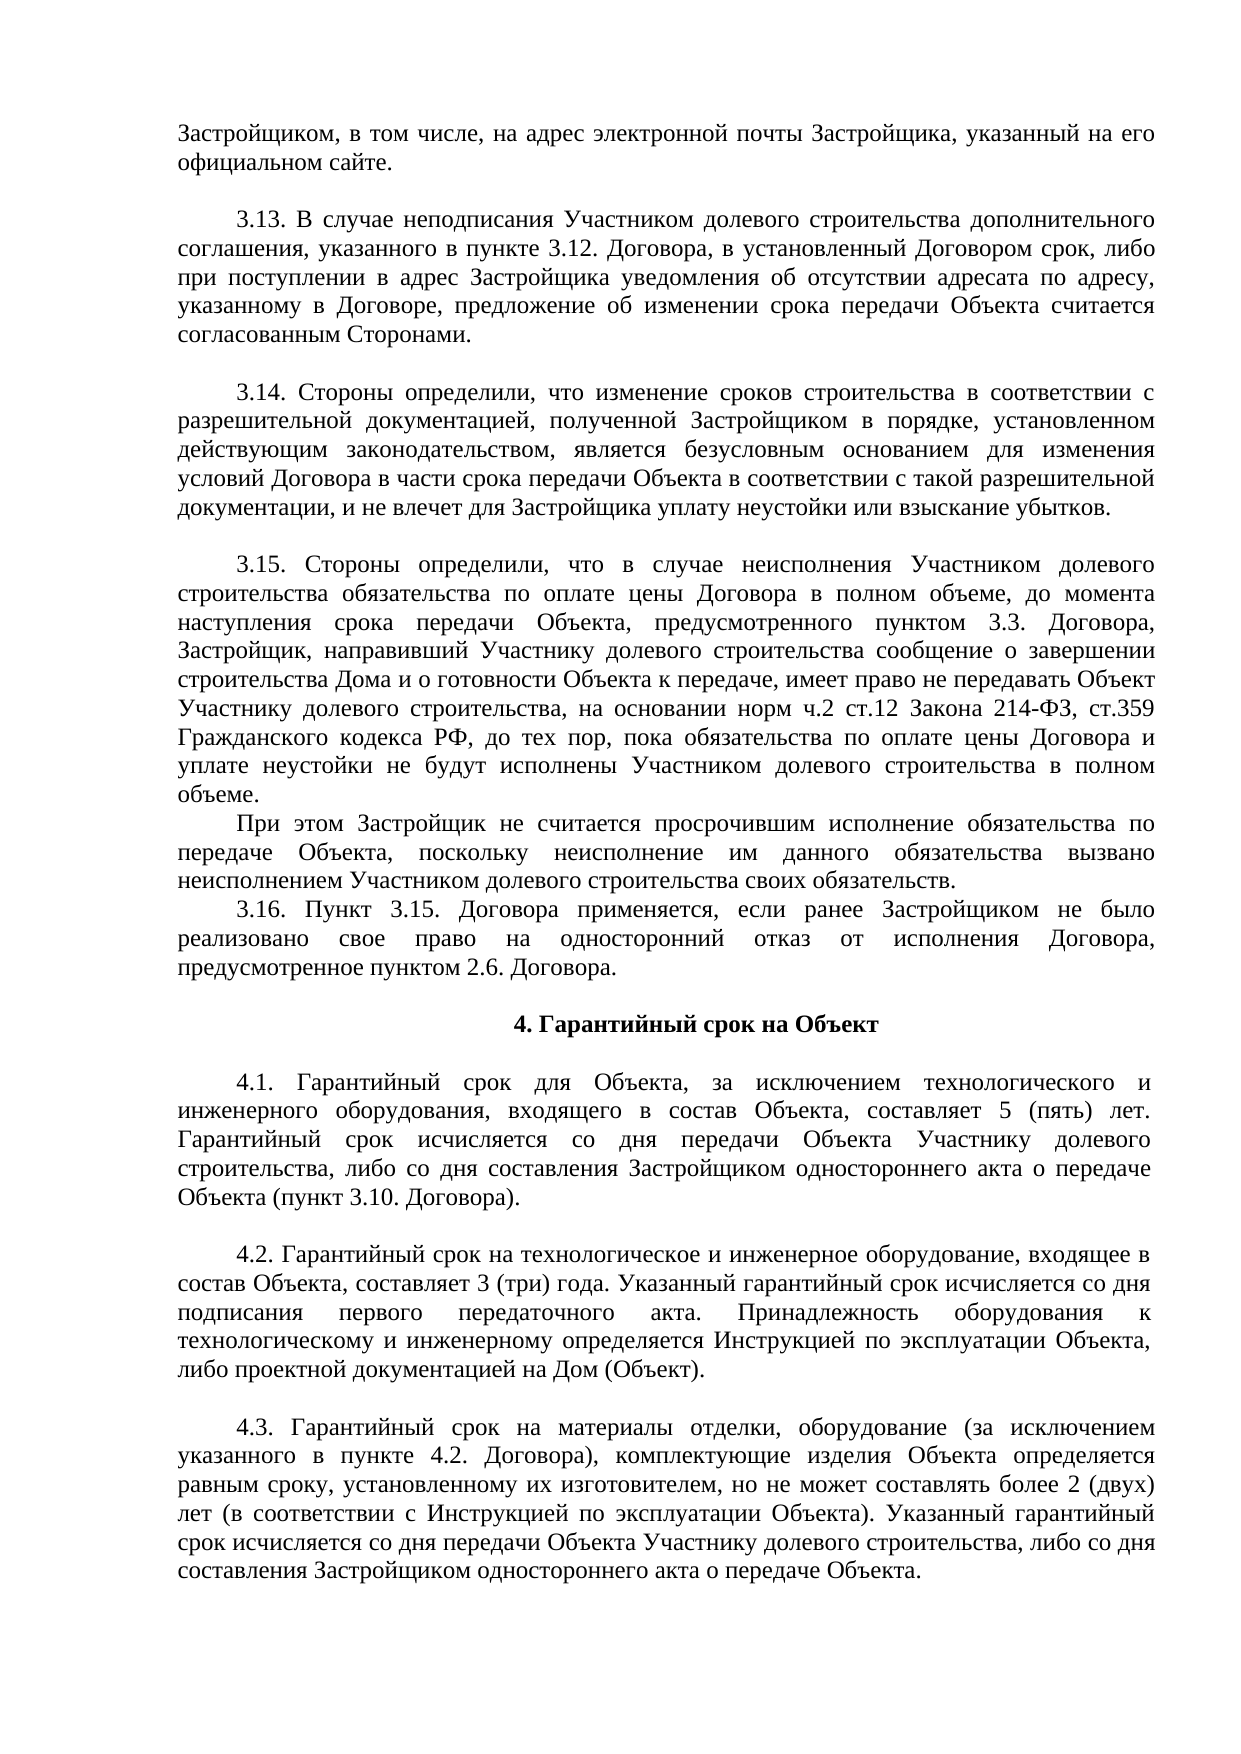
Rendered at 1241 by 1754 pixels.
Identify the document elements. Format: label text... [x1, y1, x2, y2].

text 3.14. Стороны определили, что изменение сроков строительства в соответствии с разрешительной документацией, полученной Застройщиком в порядке, установленном действующим законодательством, является безусловным основанием для изменения условий Договора в части срока передачи Объекта в соответствии с такой разрешительной документации, и не влечет для Застройщика уплату неустойки или взыскание убытков. [177, 377, 1156, 521]
text 3.16. Пункт 3.15. Договора применяется, если ранее Застройщиком не было реализовано свое право на односторонний отказ от исполнения Договора, предусмотренное пунктом 2.6. Договора. [177, 894, 1156, 981]
text 4.3. Гарантийный срок на материалы отделки, оборудование (за исключением указанного в пункте 4.2. Договора), комплектующие изделия Объекта определяется равным сроку, установленному их изготовителем, но не может составлять более 2 (двух) лет (в соответствии с Инструкцией по эксплуатации Объекта). Указанный гарантийный срок исчисляется со дня передачи Объекта Участнику долевого строительства, либо со дня составления Застройщиком одностороннего акта о передаче Объекта. [177, 1412, 1156, 1584]
text 3.13. В случае неподписания Участником долевого строительства дополнительного соглашения, указанного в пункте 3.12. Договора, в установленный Договором срок, либо при поступлении в адрес Застройщика уведомления об отсутствии адресата по адресу, указанному в Договоре, предложение об изменении срока передачи Объекта считается согласованным Сторонами. [177, 204, 1156, 348]
subtitle 4. Гарантийный срок на Объект [177, 1009, 1156, 1038]
text При этом Застройщик не считается просрочившим исполнение обязательства по передаче Объекта, поскольку неисполнение им данного обязательства вызвано неисполнением Участником долевого строительства своих обязательств. [177, 808, 1156, 894]
text 4.2. Гарантийный срок на технологическое и инженерное оборудование, входящее в состав Объекта, составляет 3 (три) года. Указанный гарантийный срок исчисляется со дня подписания первого передаточного акта. Принадлежность оборудования к технологическому и инженерному определяется Инструкцией по эксплуатации Объекта, либо проектной документацией на Дом (Объект). [177, 1239, 1152, 1383]
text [177, 118, 1156, 176]
text 3.15. Стороны определили, что в случае неисполнения Участником долевого строительства обязательства по оплате цены Договора в полном объеме, до момента наступления срока передачи Объекта, предусмотренного пунктом 3.3. Договора, Застройщик, направивший Участнику долевого строительства сообщение о завершении строительства Дома и о готовности Объекта к передаче, имеет право не передавать Объект Участнику долевого строительства, на основании норм ч.2 ст.12 Закона 214-ФЗ, ст.359 Гражданского кодекса РФ, до тех пор, пока обязательства по оплате цены Договора и уплате неустойки не будут исполнены Участником долевого строительства в полном объеме. [177, 549, 1156, 808]
text 4.1. Гарантийный срок для Объекта, за исключением технологического и инженерного оборудования, входящего в состав Объекта, составляет 5 (пять) лет. Гарантийный срок исчисляется со дня передачи Объекта Участнику долевого строительства, либо со дня составления Застройщиком одностороннего акта о передаче Объекта (пункт 3.10. Договора). [177, 1067, 1152, 1211]
